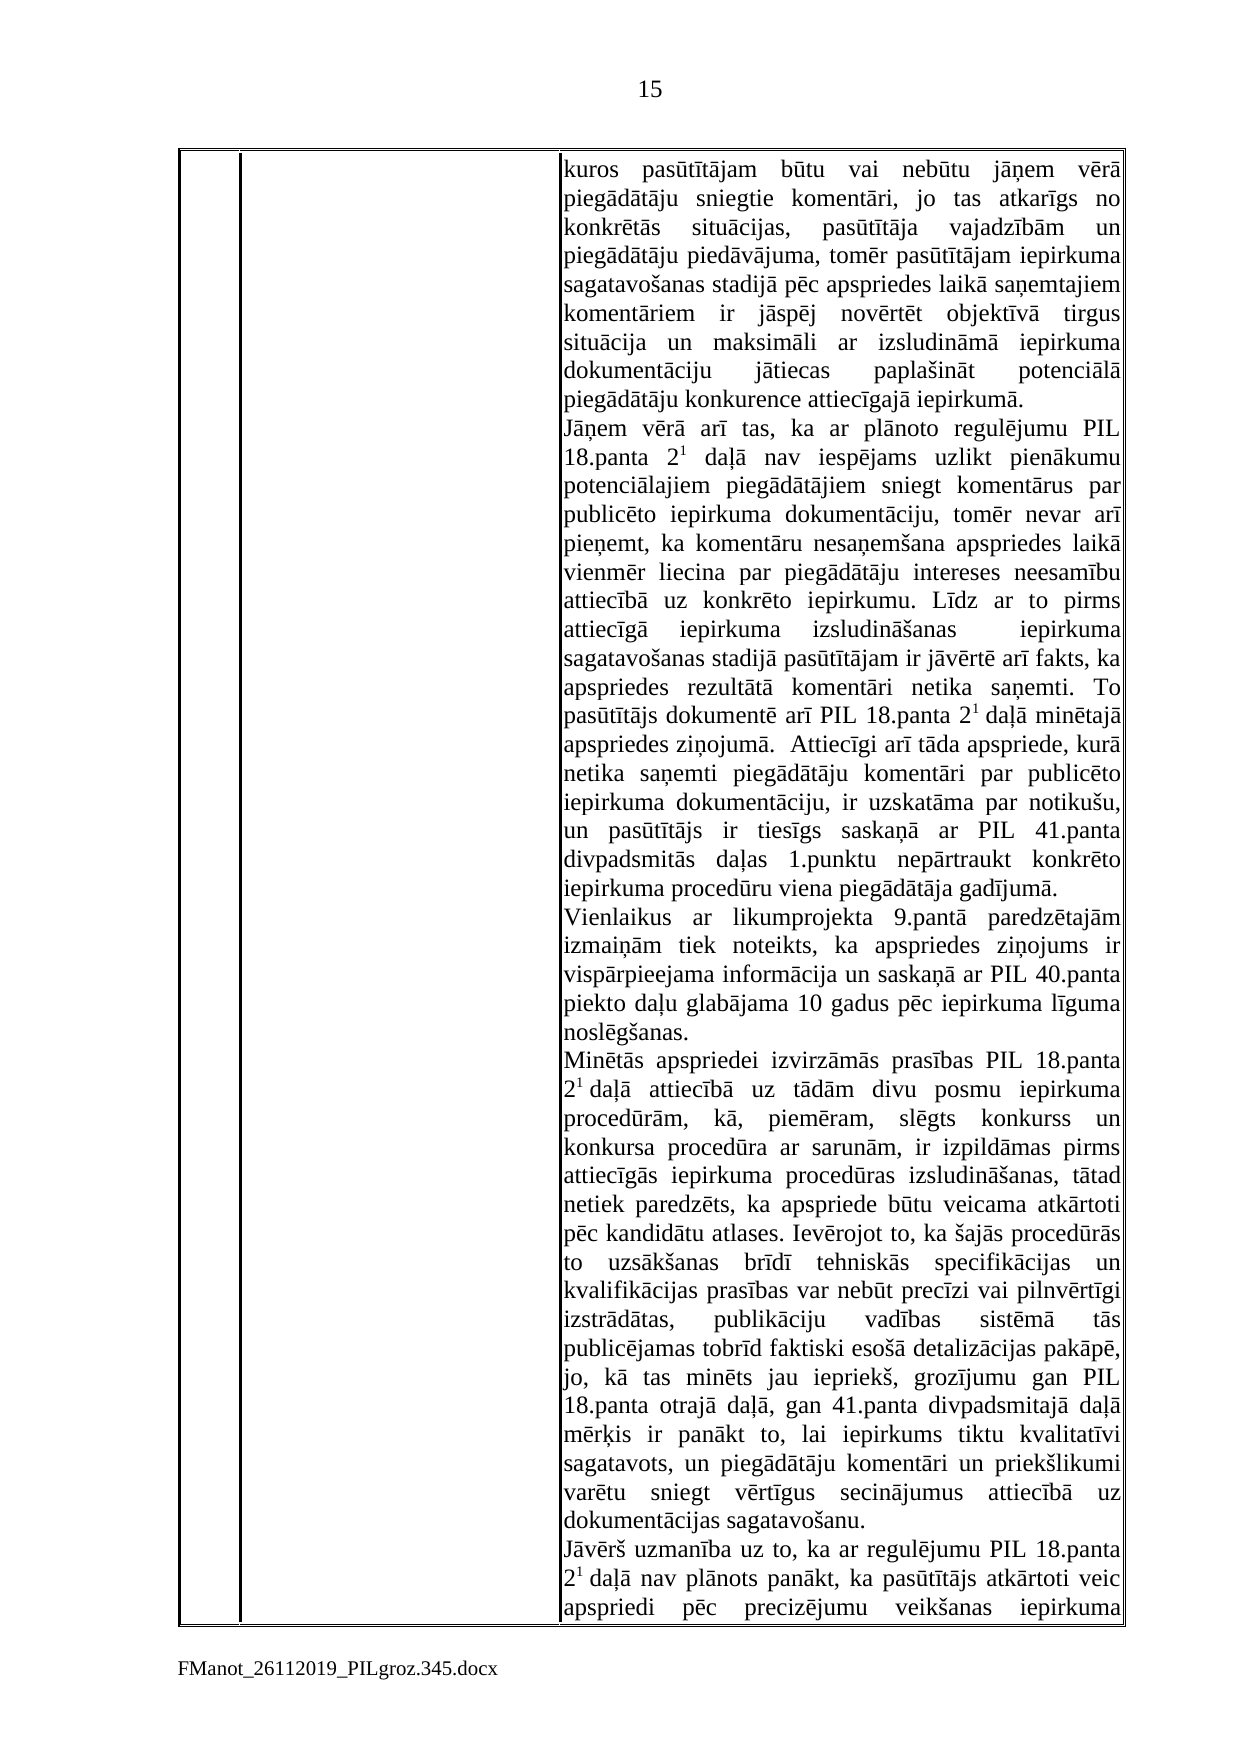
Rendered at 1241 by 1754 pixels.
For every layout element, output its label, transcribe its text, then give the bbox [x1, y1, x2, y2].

table_cell 2. [180, 149, 240, 1623]
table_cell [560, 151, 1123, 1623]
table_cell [240, 149, 560, 1623]
